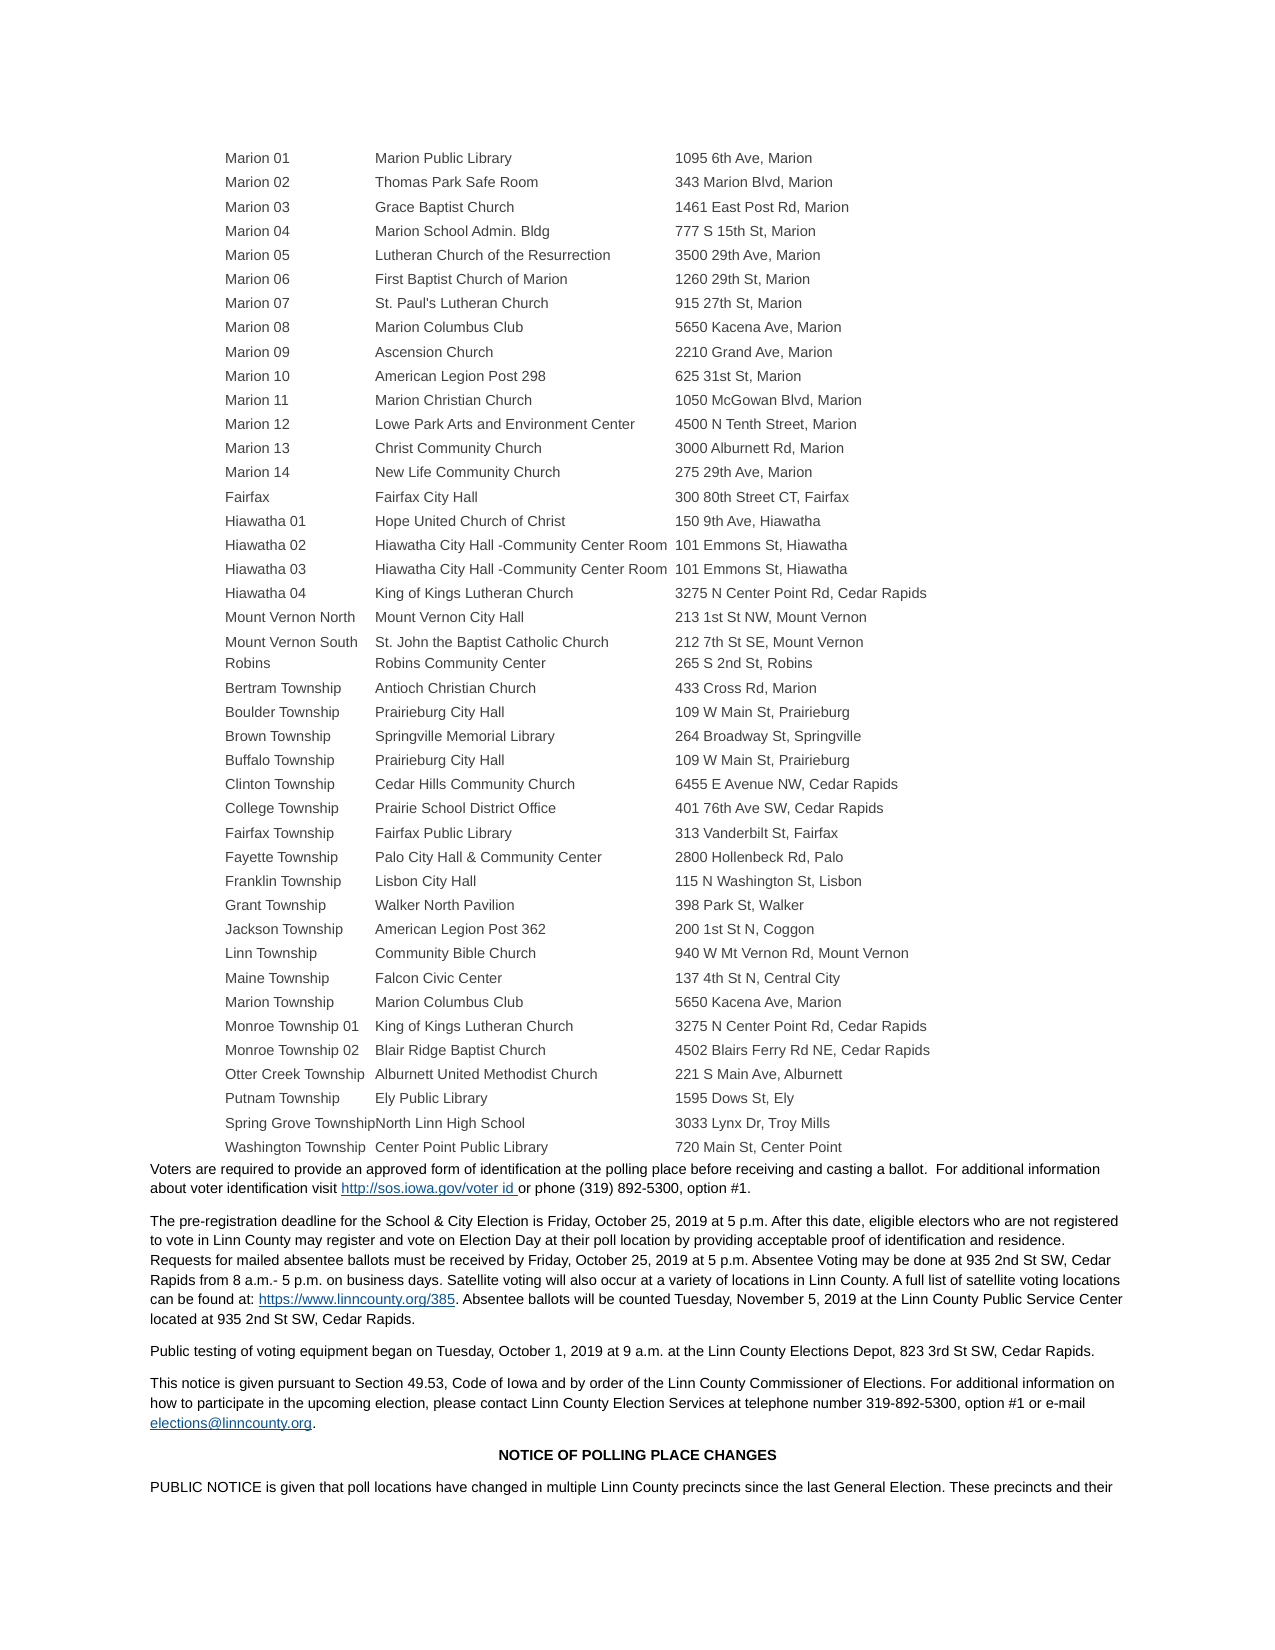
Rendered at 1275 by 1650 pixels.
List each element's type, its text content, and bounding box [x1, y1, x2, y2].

text Brown Township Springville Memorial Library 264 Broadway St, Springville [150, 728, 1125, 744]
text Boulder Township Prairieburg City Hall 109 W Main St, Prairieburg [150, 703, 1125, 720]
text Mount Vernon North Mount Vernon City Hall 213 1st St NW, Mount Vernon [150, 609, 1125, 626]
text Monroe Township 01 King of Kings Lutheran Church 3275 N Center Point Rd, Cedar Rapids [150, 1018, 1125, 1034]
text NOTICE OF POLLING PLACE CHANGES [150, 1447, 1125, 1463]
text Marion 02 Thomas Park Safe Room 343 Marion Blvd, Marion [150, 174, 1125, 191]
text Monroe Township 02 Blair Ridge Baptist Church 4502 Blairs Ferry Rd NE, Cedar Rapids [150, 1042, 1125, 1059]
text Spring Grove TownshipNorth Linn High School 3033 Lynx Dr, Troy Mills [150, 1114, 1125, 1131]
text Marion 07 St. Paul's Lutheran Church 915 27th St, Marion [150, 295, 1125, 312]
text Marion 01 Marion Public Library 1095 6th Ave, Marion [150, 150, 1125, 167]
text Marion 13 Christ Community Church 3000 Alburnett Rd, Marion [150, 440, 1125, 457]
text Marion 04 Marion School Admin. Bldg 777 S 15th St, Marion [150, 222, 1125, 239]
text Robins Robins Community Center 265 S 2nd St, Robins [150, 655, 1125, 672]
text Public testing of voting equipment began on Tuesday, October 1, 2019 at 9 a.m. at the Linn County Elections Depot, 823 3rd St SW, Cedar Rapids. [150, 1343, 1125, 1360]
text Hiawatha 04 King of Kings Lutheran Church 3275 N Center Point Rd, Cedar Rapids [150, 585, 1125, 602]
text Hiawatha 02 Hiawatha City Hall -Community Center Room 101 Emmons St, Hiawatha [150, 537, 1125, 553]
text Washington Township Center Point Public Library 720 Main St, Center Point [150, 1138, 1125, 1155]
text Hiawatha 01 Hope United Church of Christ 150 9th Ave, Hiawatha [150, 512, 1125, 529]
text The pre-registration deadline for the School & City Election is Friday, October 25, 2019 at 5 p.m. After this date, eligible electors who are not registered to vote in Linn County may register and vote on Election Day at their poll location by providing acceptable proof of identification and residence. Requests for mailed absentee ballots must be received by Friday, October 25, 2019 at 5 p.m. Absentee Voting may be done at 935 2nd St SW, Cedar Rapids from 8 a.m.- 5 p.m. on business days. Satellite voting will also occur at a variety of locations in Linn County. A full list of satellite voting locations can be found at: https://www.linncounty.org/385. Absentee ballots will be counted Tuesday, November 5, 2019 at the Linn County Public Service Center located at 935 2nd St SW, Cedar Rapids. [150, 1212, 1125, 1327]
text Hiawatha 03 Hiawatha City Hall -Community Center Room 101 Emmons St, Hiawatha [150, 561, 1125, 578]
text Marion 09 Ascension Church 2210 Grand Ave, Marion [150, 343, 1125, 360]
text Marion 10 American Legion Post 298 625 31st St, Marion [150, 367, 1125, 384]
text Clinton Township Cedar Hills Community Church 6455 E Avenue NW, Cedar Rapids [150, 776, 1125, 793]
text Fairfax Township Fairfax Public Library 313 Vanderbilt St, Fairfax [150, 824, 1125, 841]
text Mount Vernon South St. John the Baptist Catholic Church 212 7th St SE, Mount Vernon [150, 633, 1125, 650]
text Otter Creek Township Alburnett United Methodist Church 221 S Main Ave, Alburnett [150, 1066, 1125, 1083]
text Linn Township Community Bible Church 940 W Mt Vernon Rd, Mount Vernon [150, 945, 1125, 962]
text Marion 12 Lowe Park Arts and Environment Center 4500 N Tenth Street, Marion [150, 416, 1125, 433]
text Jackson Township American Legion Post 362 200 1st St N, Coggon [150, 921, 1125, 938]
text College Township Prairie School District Office 401 76th Ave SW, Cedar Rapids [150, 800, 1125, 817]
text Marion 05 Lutheran Church of the Resurrection 3500 29th Ave, Marion [150, 247, 1125, 263]
text Marion 06 First Baptist Church of Marion 1260 29th St, Marion [150, 271, 1125, 288]
text Marion Township Marion Columbus Club 5650 Kacena Ave, Marion [150, 993, 1125, 1010]
text Franklin Township Lisbon City Hall 115 N Washington St, Lisbon [150, 873, 1125, 889]
text Bertram Township Antioch Christian Church 433 Cross Rd, Marion [150, 679, 1125, 696]
text Maine Township Falcon Civic Center 137 4th St N, Central City [150, 969, 1125, 986]
text Fayette Township Palo City Hall & Community Center 2800 Hollenbeck Rd, Palo [150, 848, 1125, 865]
text Marion 11 Marion Christian Church 1050 McGowan Blvd, Marion [150, 392, 1125, 408]
text Marion 08 Marion Columbus Club 5650 Kacena Ave, Marion [150, 319, 1125, 336]
text Grant Township Walker North Pavilion 398 Park St, Walker [150, 897, 1125, 914]
text Voters are required to provide an approved form of identification at the polling place before receiving and casting a ballot. For additional information about voter identification visit http://sos.iowa.gov/voter id or phone (319) 892-5300, option #1. [150, 1160, 1125, 1197]
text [150, 1479, 1125, 1496]
text Marion 03 Grace Baptist Church 1461 East Post Rd, Marion [150, 198, 1125, 215]
text Marion 14 New Life Community Church 275 29th Ave, Marion [150, 464, 1125, 481]
text This notice is given pursuant to Section 49.53, Code of Iowa and by order of the Linn County Commissioner of Elections. For additional information on how to participate in the upcoming election, please contact Linn County Election Services at telephone number 319-892-5300, option #1 or e-mail elections@linncounty.org. [150, 1375, 1125, 1431]
text Fairfax Fairfax City Hall 300 80th Street CT, Fairfax [150, 488, 1125, 505]
text Putnam Township Ely Public Library 1595 Dows St, Ely [150, 1090, 1125, 1107]
text Buffalo Township Prairieburg City Hall 109 W Main St, Prairieburg [150, 752, 1125, 769]
